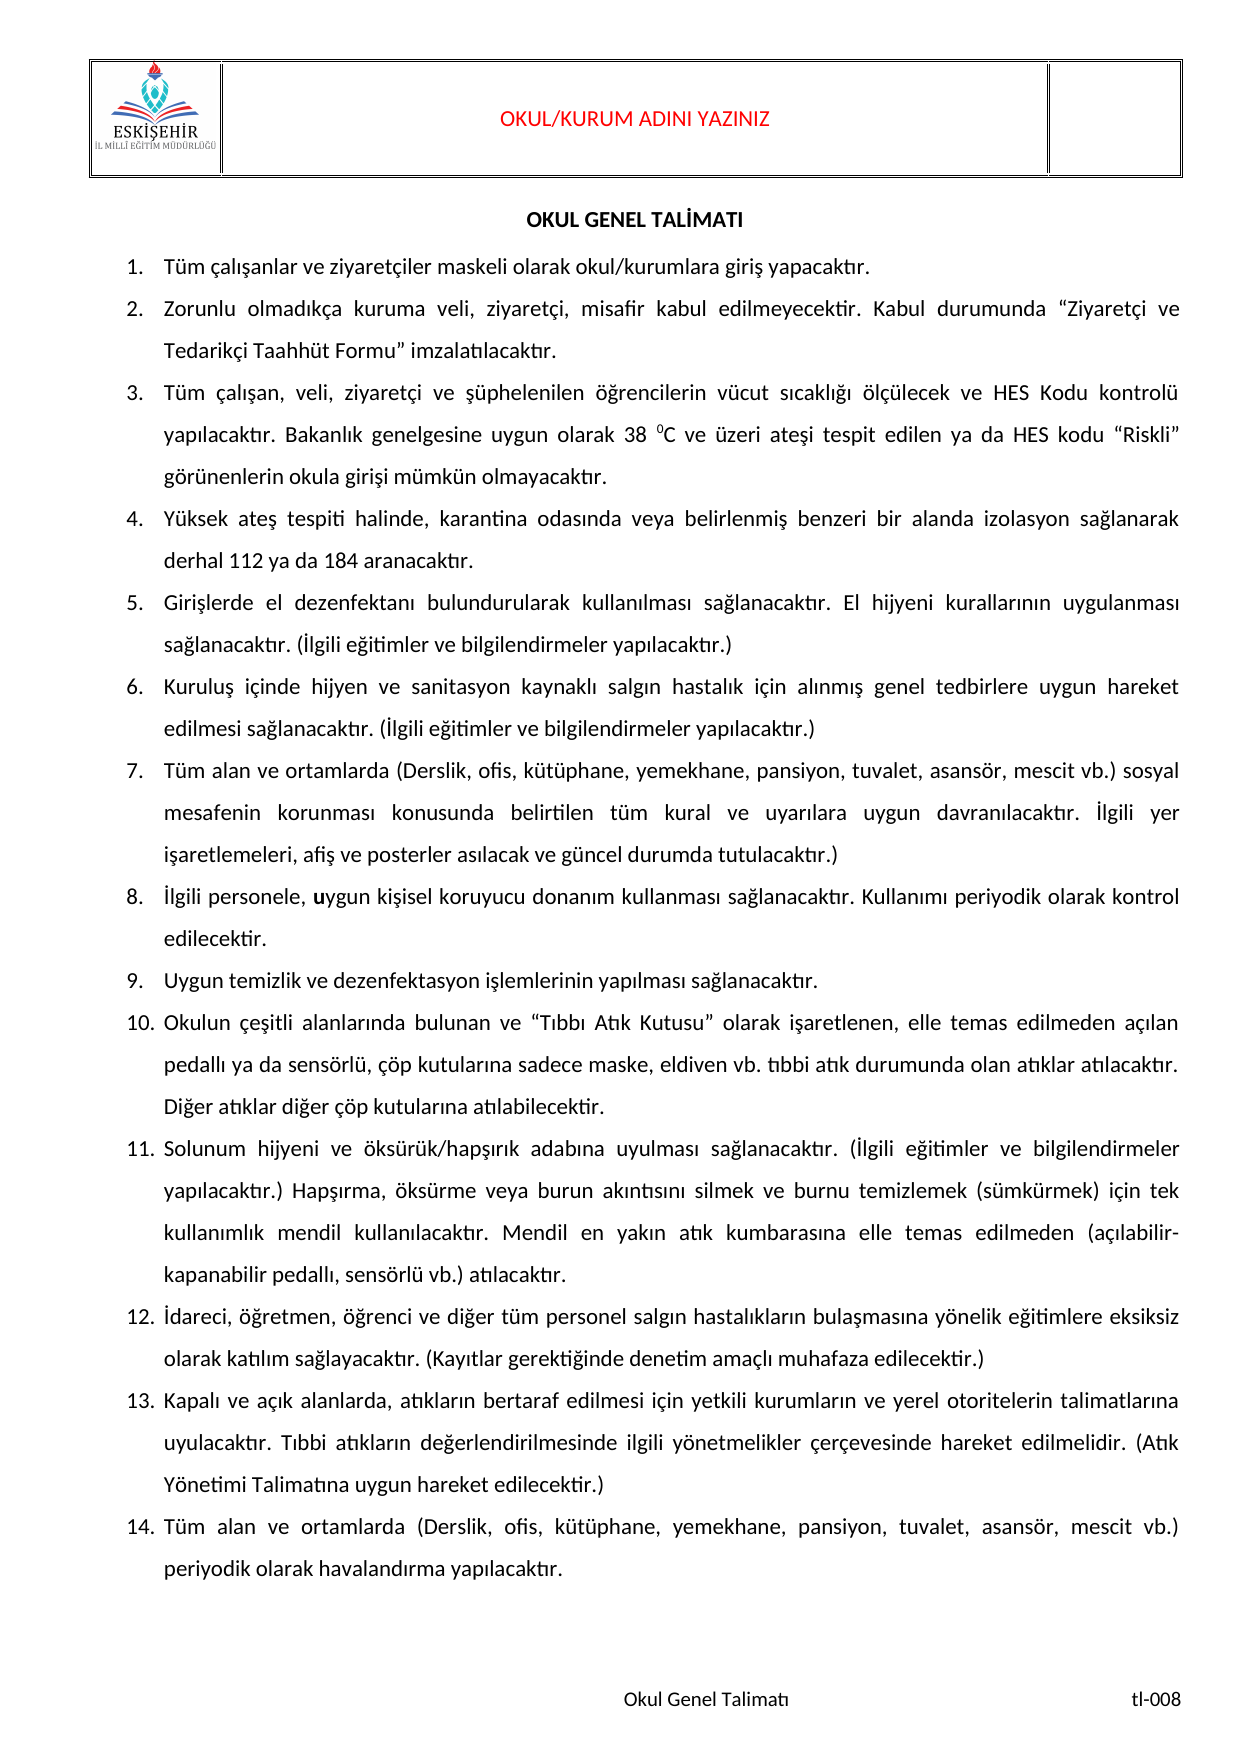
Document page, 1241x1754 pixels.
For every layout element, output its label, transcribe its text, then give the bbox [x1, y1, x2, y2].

list Uygun temizlik ve dezenfektasyon işlemlerinin yapılması sağlanacaktır. [126, 966, 1181, 994]
list Solunum hijyeni ve öksürük/hapşırık adabına uyulması sağlanacaktır. (İlgili eğitimler ve bilgilendirmeler yapılacaktır.) Hapşırma, öksürme veya burun akıntısını silmek ve burnu temizlemek (sümkürmek) için tek kullanımlık mendil kullanılacaktır. Mendil en yakın atık kumbarasına elle temas edilmeden (açılabilir-kapanabilir pedallı, sensörlü vb.) atılacaktır. [126, 1134, 1181, 1288]
list Zorunlu olmadıkça kuruma veli, ziyaretçi, misafir kabul edilmeyecektir. Kabul durumunda “Ziyaretçi ve Tedarikçi Taahhüt Formu” imzalatılacaktır. [126, 294, 1181, 364]
list Kuruluş içinde hijyen ve sanitasyon kaynaklı salgın hastalık için alınmış genel tedbirlere uygun hareket edilmesi sağlanacaktır. (İlgili eğitimler ve bilgilendirmeler yapılacaktır.) [126, 672, 1181, 742]
list Girişlerde el dezenfektanı bulundurularak kullanılması sağlanacaktır. El hijyeni kurallarının uygulanması sağlanacaktır. (İlgili eğitimler ve bilgilendirmeler yapılacaktır.) [126, 588, 1181, 658]
list Tüm çalışan, veli, ziyaretçi ve şüphelenilen öğrencilerin vücut sıcaklığı ölçülecek ve HES Kodu kontrolü yapılacaktır. Bakanlık genelgesine uygun olarak 38 0C ve üzeri ateşi tespit edilen ya da HES kodu “Riskli” görünenlerin okula girişi mümkün olmayacaktır. [126, 378, 1181, 490]
picture [95, 62, 216, 149]
list Okulun çeşitli alanlarında bulunan ve “Tıbbı Atık Kutusu” olarak işaretlenen, elle temas edilmeden açılan pedallı ya da sensörlü, çöp kutularına sadece maske, eldiven vb. tıbbi atık durumunda olan atıklar atılacaktır. Diğer atıklar diğer çöp kutularına atılabilecektir. [126, 1008, 1181, 1120]
text OKUL GENEL TALİMATI [89, 206, 1181, 234]
list İdareci, öğretmen, öğrenci ve diğer tüm personel salgın hastalıkların bulaşmasına yönelik eğitimlere eksiksiz olarak katılım sağlayacaktır. (Kayıtlar gerektiğinde denetim amaçlı muhafaza edilecektir.) [126, 1302, 1181, 1372]
list Kapalı ve açık alanlarda, atıkların bertaraf edilmesi için yetkili kurumların ve yerel otoritelerin talimatlarına uyulacaktır. Tıbbi atıkların değerlendirilmesinde ilgili yönetmelikler çerçevesinde hareket edilmelidir. (Atık Yönetimi Talimatına uygun hareket edilecektir.) [126, 1386, 1181, 1498]
list Tüm çalışanlar ve ziyaretçiler maskeli olarak okul/kurumlara giriş yapacaktır. [126, 252, 1181, 281]
list Tüm alan ve ortamlarda (Derslik, ofis, kütüphane, yemekhane, pansiyon, tuvalet, asansör, mescit vb.) periyodik olarak havalandırma yapılacaktır. [126, 1512, 1181, 1582]
list İlgili personele, uygun kişisel koruyucu donanım kullanması sağlanacaktır. Kullanımı periyodik olarak kontrol edilecektir. [126, 882, 1181, 952]
list Yüksek ateş tespiti halinde, karantina odasında veya belirlenmiş benzeri bir alanda izolasyon sağlanarak derhal 112 ya da 184 aranacaktır. [126, 504, 1181, 574]
list Tüm alan ve ortamlarda (Derslik, ofis, kütüphane, yemekhane, pansiyon, tuvalet, asansör, mescit vb.) sosyal mesafenin korunması konusunda belirtilen tüm kural ve uyarılara uygun davranılacaktır. İlgili yer işaretlemeleri, afiş ve posterler asılacak ve güncel durumda tutulacaktır.) [126, 756, 1181, 868]
